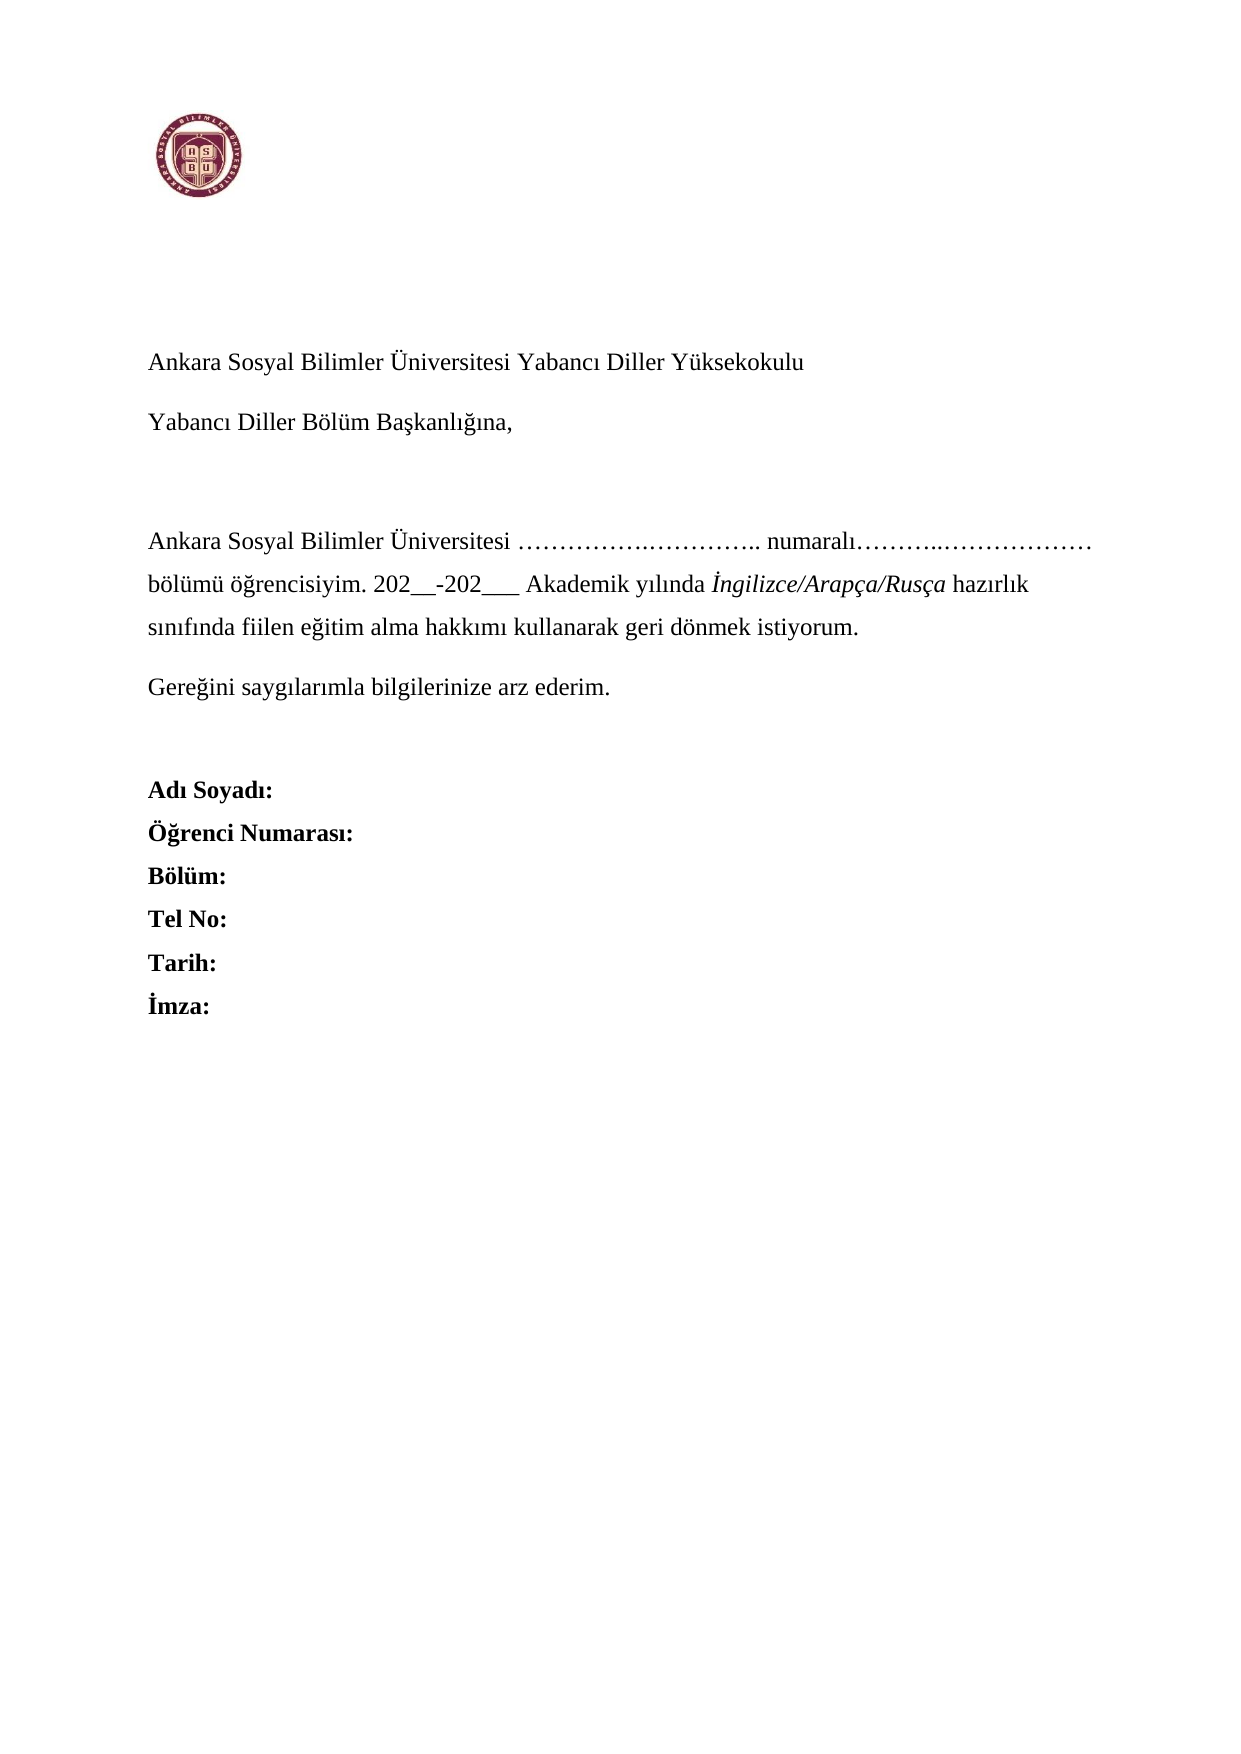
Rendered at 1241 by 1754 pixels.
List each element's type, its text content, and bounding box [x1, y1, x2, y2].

text Bölüm: [148, 861, 1107, 890]
text Yabancı Diller Bölüm Başkanlığına, [148, 407, 1107, 435]
text Tarih: [148, 948, 1107, 976]
text Adı Soyadı: [148, 775, 1107, 804]
text İmza: [148, 991, 1107, 1019]
picture [147, 110, 251, 200]
text Gereğini saygılarımla bilgilerinize arz ederim. [148, 672, 1107, 701]
text Ankara Sosyal Bilimler Üniversitesi …………….………….. numaralı………..……………… bölümü öğrencisiyim. 202__-202___ Akademik yılında İngilizce/Arapça/Rusça hazırlık sınıfında fiilen eğitim alma hakkımı kullanarak geri dönmek istiyorum. [148, 526, 1107, 641]
text Ankara Sosyal Bilimler Üniversitesi Yabancı Diller Yüksekokulu [148, 347, 1107, 376]
text Tel No: [148, 904, 1107, 933]
text Öğrenci Numarası: [148, 818, 1107, 847]
